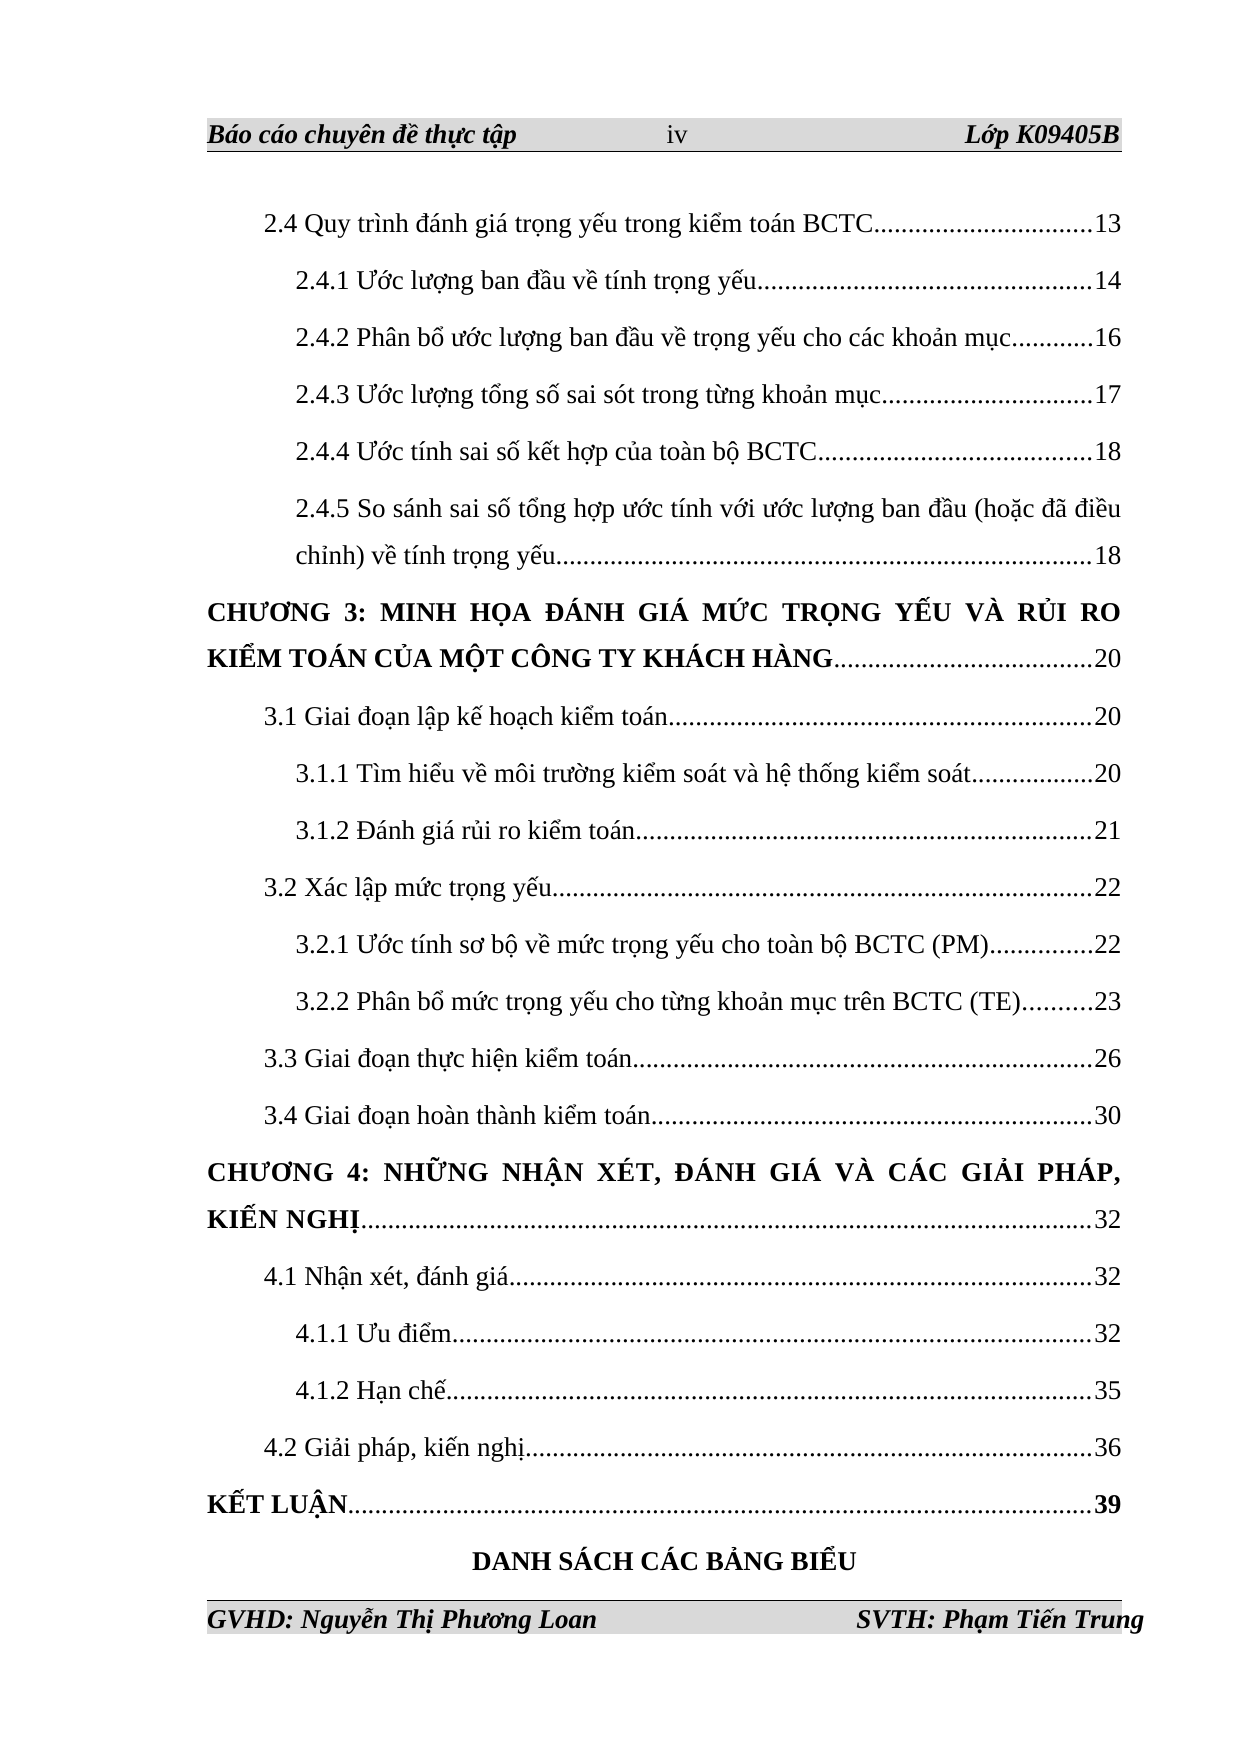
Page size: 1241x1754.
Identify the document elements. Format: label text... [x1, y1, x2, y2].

text DANH SÁCH CÁC BẢNG BIỂU [207, 1546, 1122, 1577]
